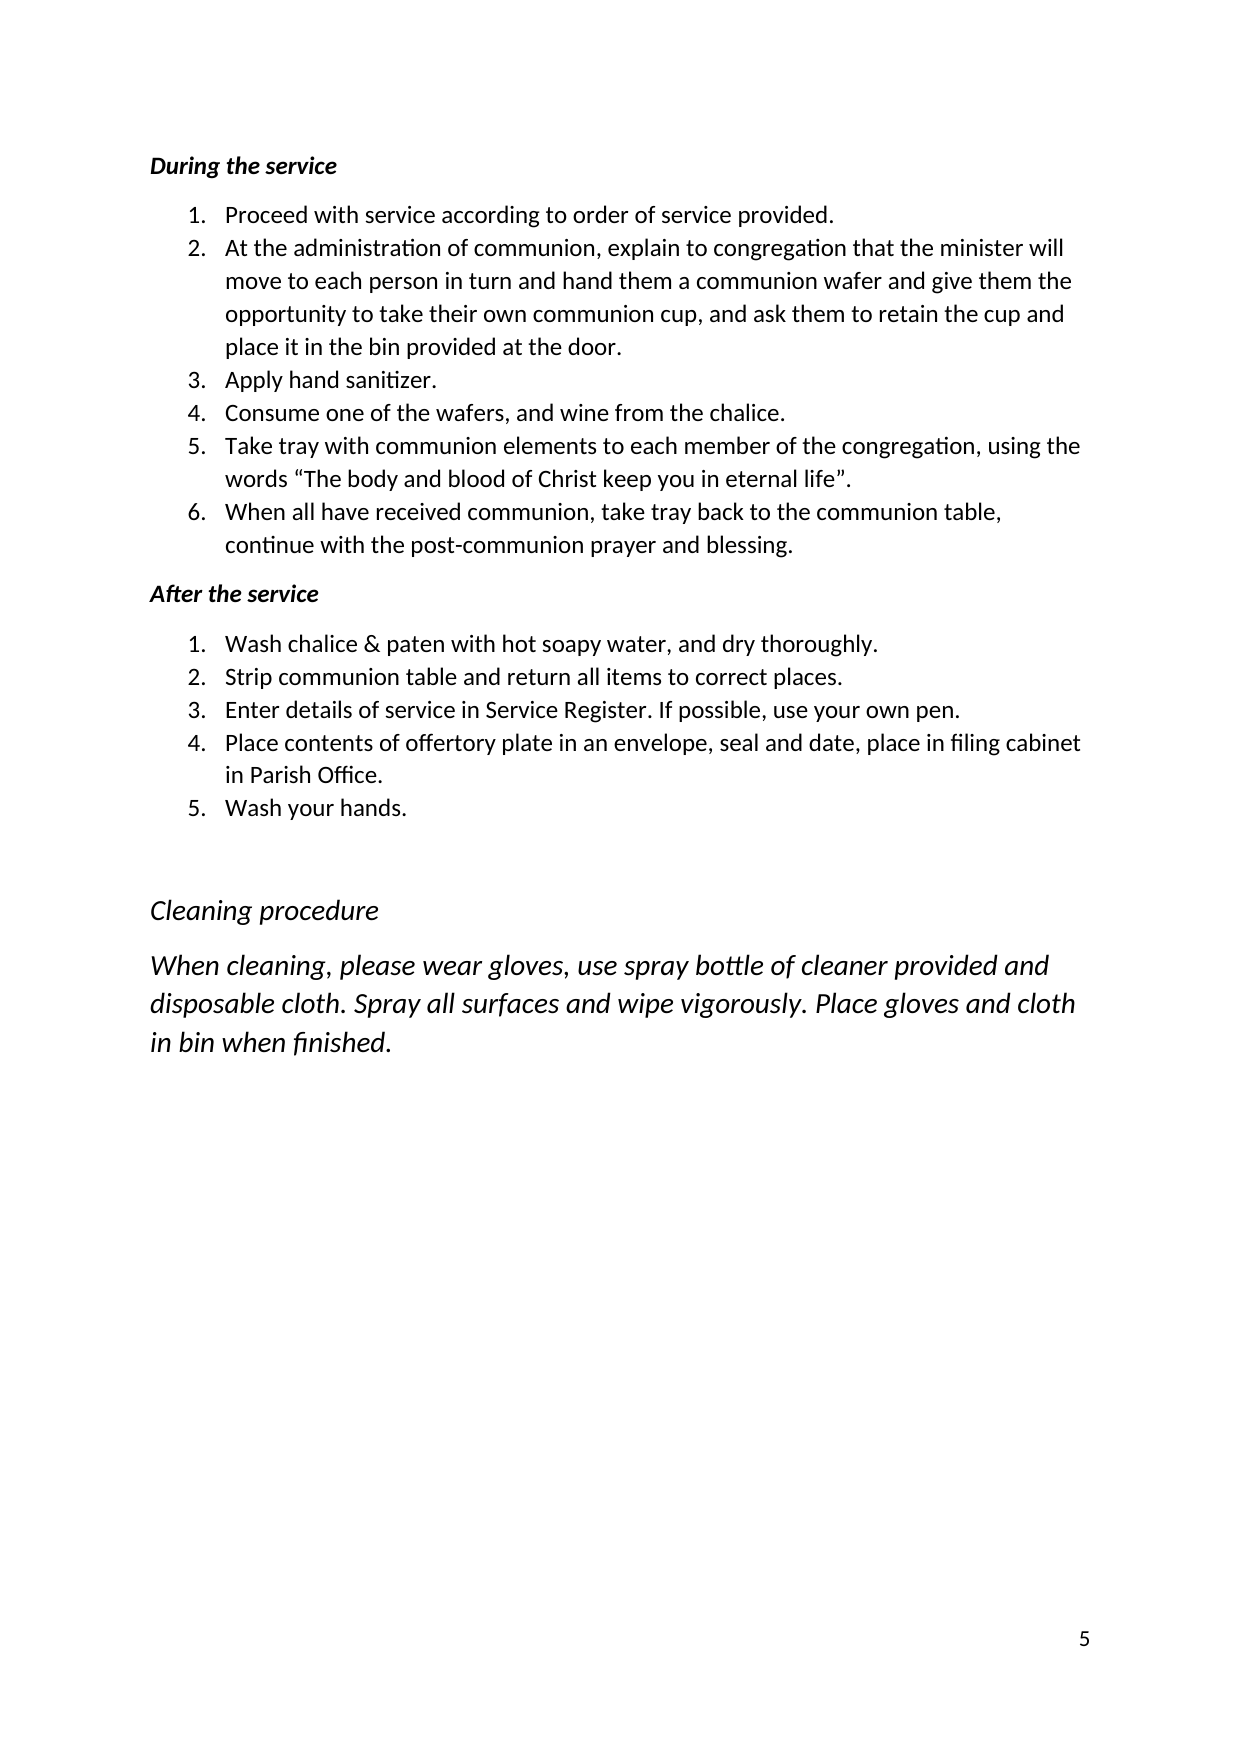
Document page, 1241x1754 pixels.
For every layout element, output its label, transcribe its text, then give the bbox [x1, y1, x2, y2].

text After the service [150, 578, 1090, 609]
list Strip communion table and return all items to correct places. [187, 661, 1090, 691]
list Proceed with service according to order of service provided. [187, 199, 1090, 230]
list Place contents of offertory plate in an envelope, seal and date, place in filing cabinet in Parish Office. [187, 727, 1090, 790]
list Consume one of the wafers, and wine from the chalice. [187, 397, 1090, 428]
list Take tray with communion elements to each member of the congregation, using the words “The body and blood of Christ keep you in eternal life”. [187, 430, 1090, 493]
list Apply hand sanitizer. [187, 364, 1090, 395]
text When cleaning, please wear gloves, use spray bottle of cleaner provided and disposable cloth. Spray all surfaces and wipe vigorously. Place gloves and cloth in bin when finished. [150, 947, 1090, 1059]
list Wash your hands. [187, 792, 1090, 823]
list Enter details of service in Service Register. If possible, use your own pen. [187, 694, 1090, 724]
list At the administration of communion, explain to congregation that the minister will move to each person in turn and hand them a communion wafer and give them the opportunity to take their own communion cup, and ask them to retain the cup and place it in the bin provided at the door. [187, 232, 1090, 362]
list When all have received communion, take tray back to the communion table, continue with the post-communion prayer and blessing. [187, 496, 1090, 559]
list Wash chalice & paten with hot soapy water, and dry thoroughly. [187, 628, 1090, 658]
text During the service [150, 150, 1090, 181]
text Cleaning procedure [150, 892, 1090, 927]
